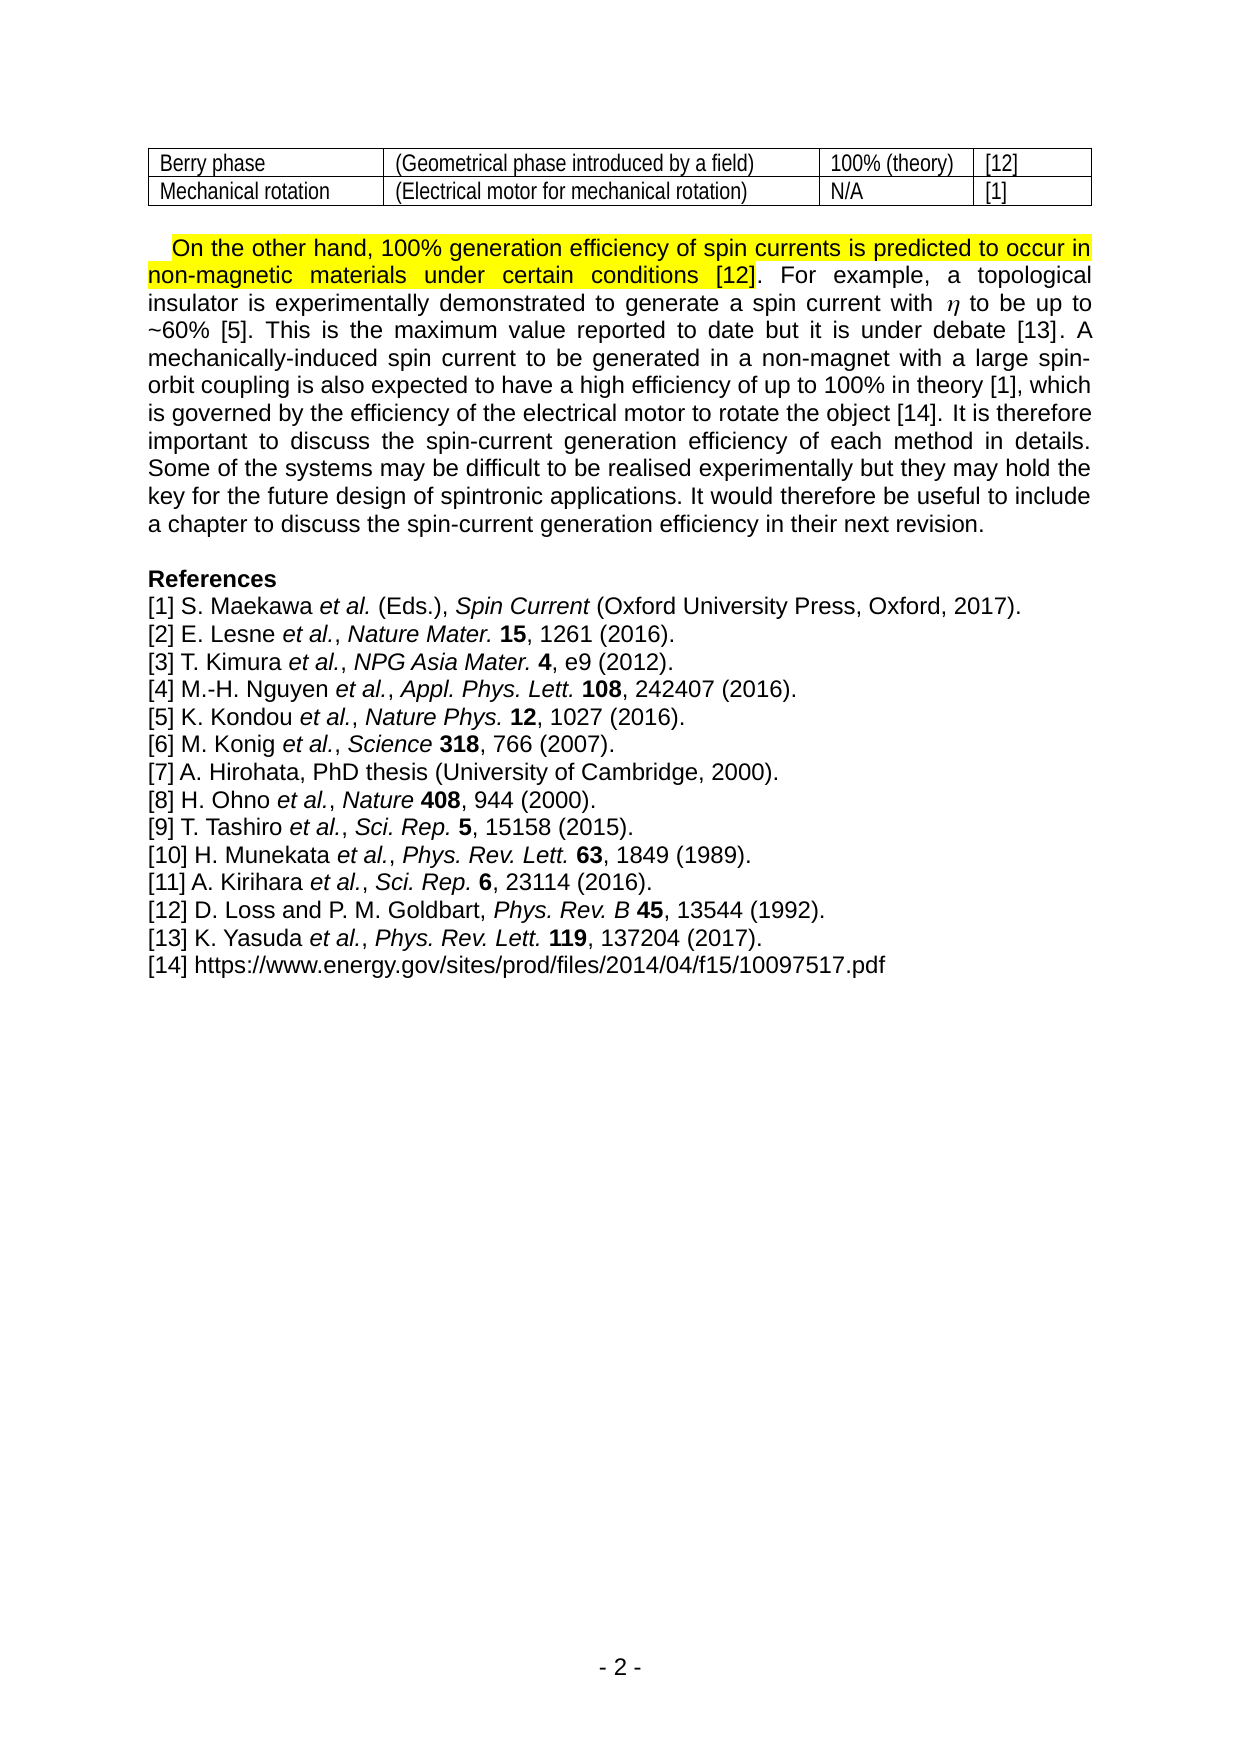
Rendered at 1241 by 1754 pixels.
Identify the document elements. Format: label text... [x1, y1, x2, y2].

table_cell [1] [974, 177, 1091, 205]
text [2] E. Lesne et al., Nature Mater. 15, 1261 (2016). [148, 620, 1092, 647]
table_cell Mechanical rotation [149, 177, 383, 205]
text [6] M. Konig et al., Science 318, 766 (2007). [148, 730, 1092, 758]
table_cell [12] [974, 149, 1091, 176]
text References [148, 565, 1092, 592]
table_cell (Geometrical phase introduced by a field) [384, 149, 819, 176]
table_cell N/A [820, 177, 973, 205]
text [11] A. Kirihara et al., Sci. Rep. 6, 23114 (2016). [148, 868, 1092, 896]
text [12] D. Loss and P. M. Goldbart, Phys. Rev. B 45, 13544 (1992). [148, 896, 1092, 923]
text [1] S. Maekawa et al. (Eds.), Spin Current (Oxford University Press, Oxford, 2017). [148, 592, 1092, 620]
text [13] K. Yasuda et al., Phys. Rev. Lett. 119, 137204 (2017). [148, 923, 1092, 951]
text [14] https://www.energy.gov/sites/prod/files/2014/04/f15/10097517.pdf [148, 951, 1092, 979]
text [10] H. Munekata et al., Phys. Rev. Lett. 63, 1849 (1989). [148, 841, 1092, 868]
text [8] H. Ohno et al., Nature 408, 944 (2000). [148, 786, 1092, 813]
text [5] K. Kondou et al., Nature Phys. 12, 1027 (2016). [148, 703, 1092, 730]
table_cell (Electrical motor for mechanical rotation) [384, 177, 819, 205]
table_cell 100% (theory) [820, 149, 973, 176]
table_cell Berry phase [149, 149, 383, 176]
text On the other hand, 100% generation efficiency of spin currents is predicted to occur in non-magnetic materials under certain conditions [12]. For example, a topological insulator is experimentally demonstrated to generate a spin current with  to be up to ~60% [5]. This is the maximum value reported to date but it is under debate [13]. A mechanically-induced spin current to be generated in a non-magnet with a large spin-orbit coupling is also expected to have a high efficiency of up to 100% in theory [1], which is governed by the efficiency of the electrical motor to rotate the object [14]. It is therefore important to discuss the spin-current generation efficiency of each method in details. Some of the systems may be difficult to be realised experimentally but they may hold the key for the future design of spintronic applications. It would therefore be useful to include a chapter to discuss the spin-current generation efficiency in their next revision. [148, 261, 1092, 537]
text [3] T. Kimura et al., NPG Asia Mater. 4, e9 (2012). [148, 647, 1092, 675]
text [9] T. Tashiro et al., Sci. Rep. 5, 15158 (2015). [148, 813, 1092, 841]
text [7] A. Hirohata, PhD thesis (University of Cambridge, 2000). [148, 758, 1092, 786]
text [4] M.-H. Nguyen et al., Appl. Phys. Lett. 108, 242407 (2016). [148, 675, 1092, 703]
